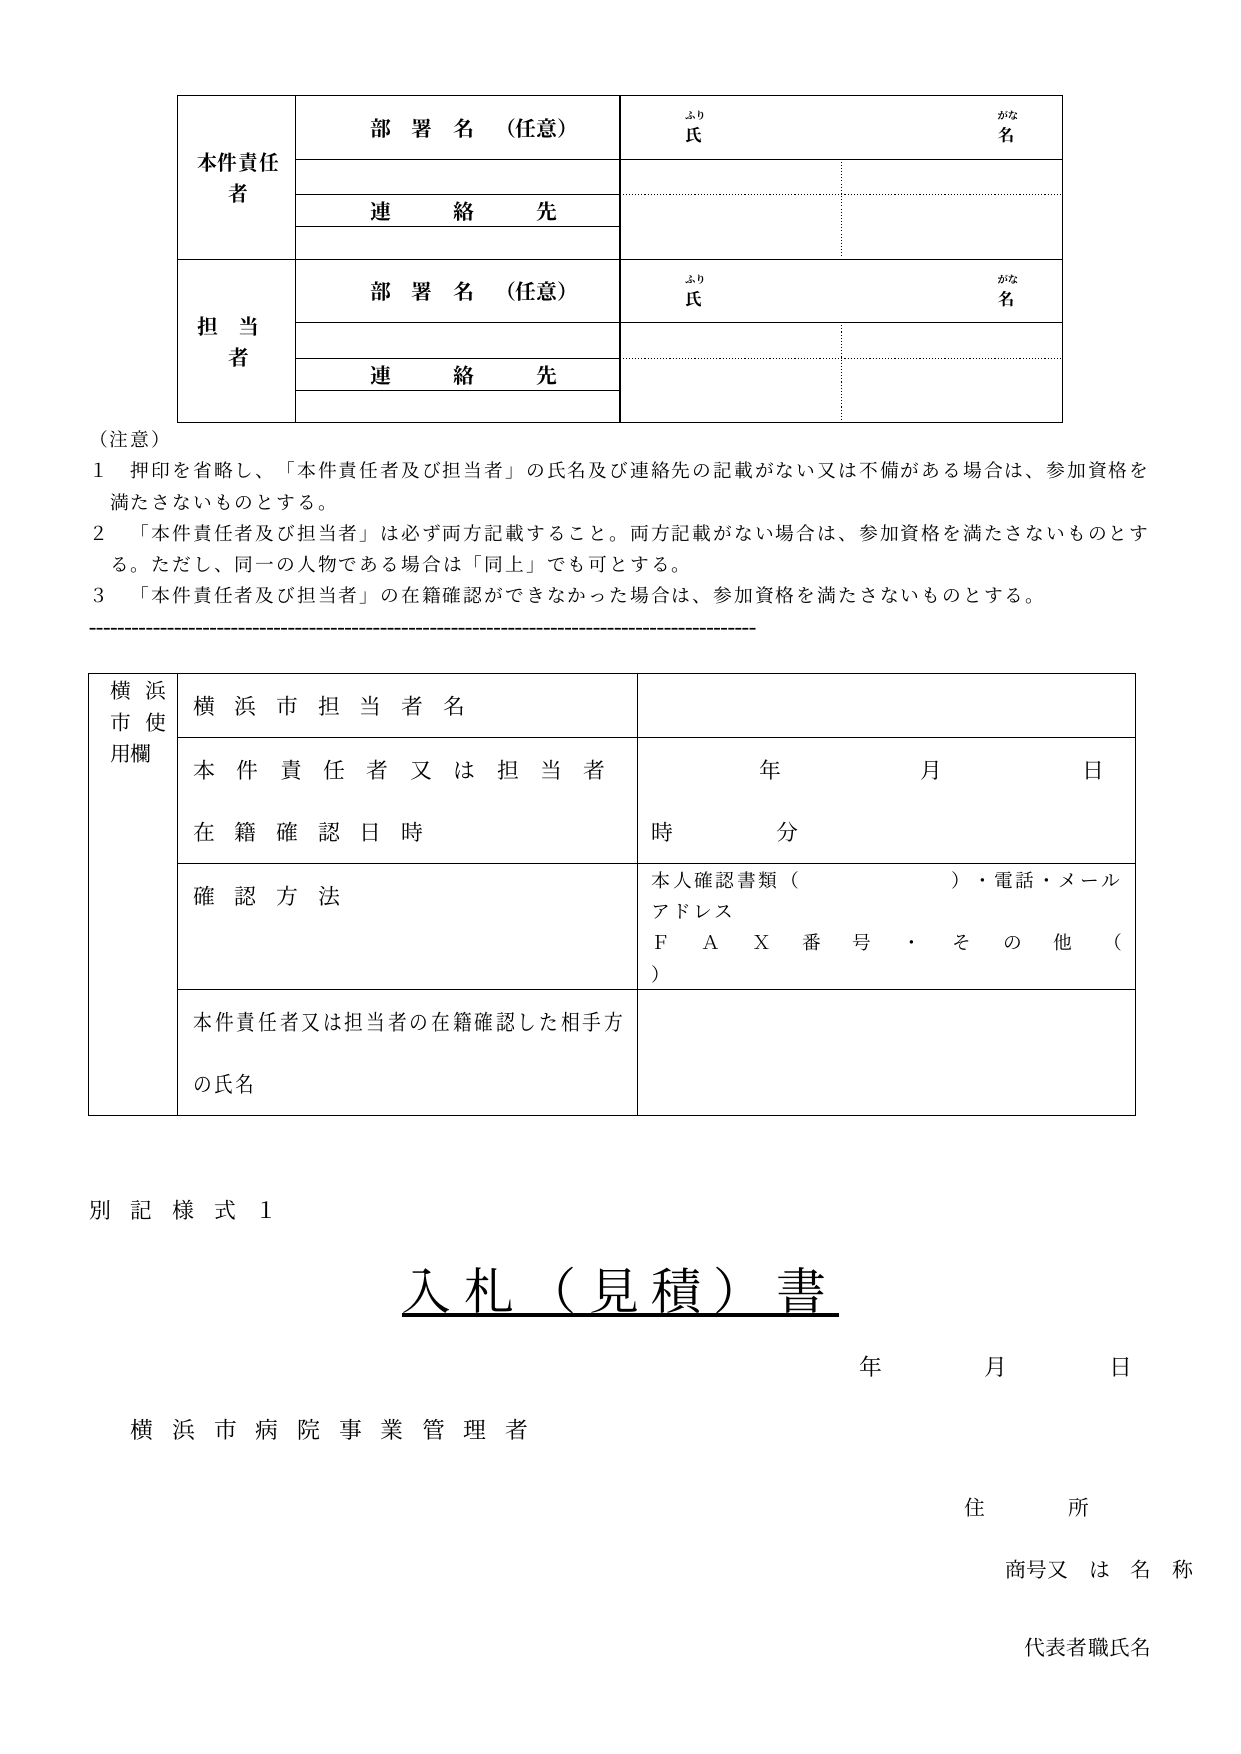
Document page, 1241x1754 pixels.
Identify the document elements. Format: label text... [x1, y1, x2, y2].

text 住 所 [89, 1491, 1151, 1522]
table_cell [296, 160, 619, 194]
text （注意） [89, 423, 1151, 454]
table_cell 確認方法 [178, 864, 637, 989]
text 年 月 日 [89, 1334, 1151, 1397]
table_cell [621, 260, 1062, 322]
table_cell 本件責任者又は担当者在籍確認日時 [178, 738, 637, 863]
table_header 横浜市使用欄 [89, 674, 177, 1115]
text ---------------------------------------------------------------------------------------------- [89, 611, 1151, 642]
text 入札（見積）書 [89, 1241, 1151, 1334]
table_header 部 署 名 （任意） [296, 96, 619, 158]
table_header [638, 674, 1135, 737]
table_cell 連 絡 先 [296, 195, 619, 226]
table_cell 年 月 日 時 分 [638, 738, 1135, 863]
table_header 本件責任者 [178, 96, 295, 258]
text 商号又は名称 [89, 1553, 1151, 1584]
text 別記様式１ [89, 1178, 1151, 1241]
table_cell [296, 391, 619, 422]
table_cell [841, 323, 1062, 357]
text 代表者職氏名 ㊞※ [89, 1631, 1151, 1663]
table_cell [638, 990, 1135, 1115]
table_cell 担当者 [178, 260, 295, 422]
table_cell 本件責任者又は担当者の在籍確認した相手方の氏名 [178, 990, 637, 1115]
table_cell [841, 160, 1062, 194]
table_cell [621, 194, 841, 258]
table_cell [296, 323, 619, 357]
table_header 横浜市担当者名 [178, 674, 637, 737]
table_cell 連 絡 先 [296, 359, 619, 390]
text ３ 「本件責任者及び担当者」の在籍確認ができなかった場合は、参加資格を満たさないものとする。 [89, 579, 1151, 611]
text ２ 「本件責任者及び担当者」は必ず両方記載すること。両方記載がない場合は、参加資格を満たさないものとする。ただし、同一の人物である場合は「同上」でも可とする。 [89, 517, 1151, 579]
text 横浜市病院事業管理者 [89, 1397, 1151, 1459]
table_cell 本人確認書類（ ）・電話・メールアドレス ＦＡＸ番号・その他（ ） [638, 864, 1135, 989]
table_cell [621, 358, 841, 422]
table_cell 部 署 名 （任意） [296, 260, 619, 322]
text １ 押印を省略し、「本件責任者及び担当者」の氏名及び連絡先の記載がない又は不備がある場合は、参加資格を満たさないものとする。 [89, 454, 1151, 517]
table_cell [621, 323, 841, 357]
table_cell [841, 358, 1062, 422]
table_cell [621, 160, 841, 194]
table_cell [296, 227, 619, 258]
table_header [621, 96, 1062, 158]
table_cell [841, 194, 1062, 258]
